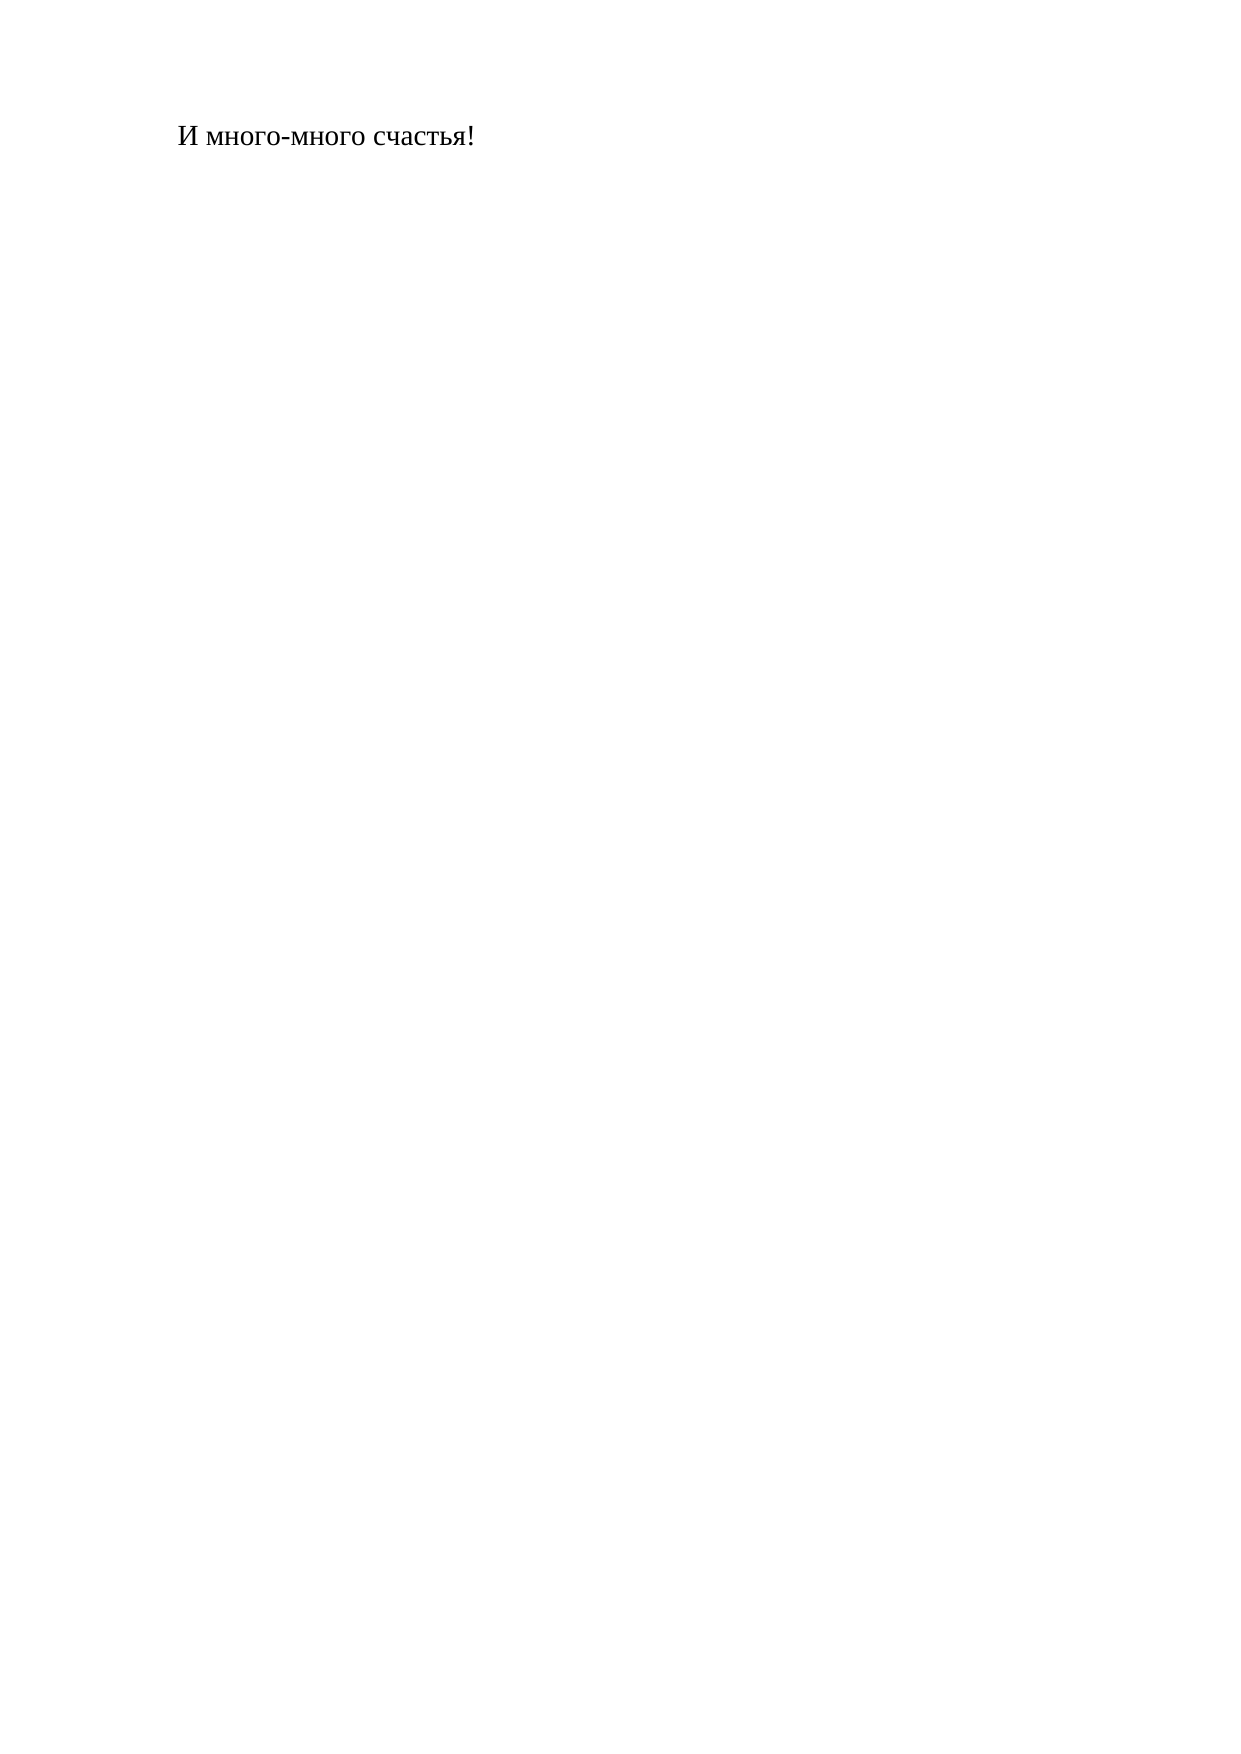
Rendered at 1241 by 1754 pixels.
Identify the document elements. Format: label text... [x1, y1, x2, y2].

text И много-много счастья! [177, 118, 1152, 152]
